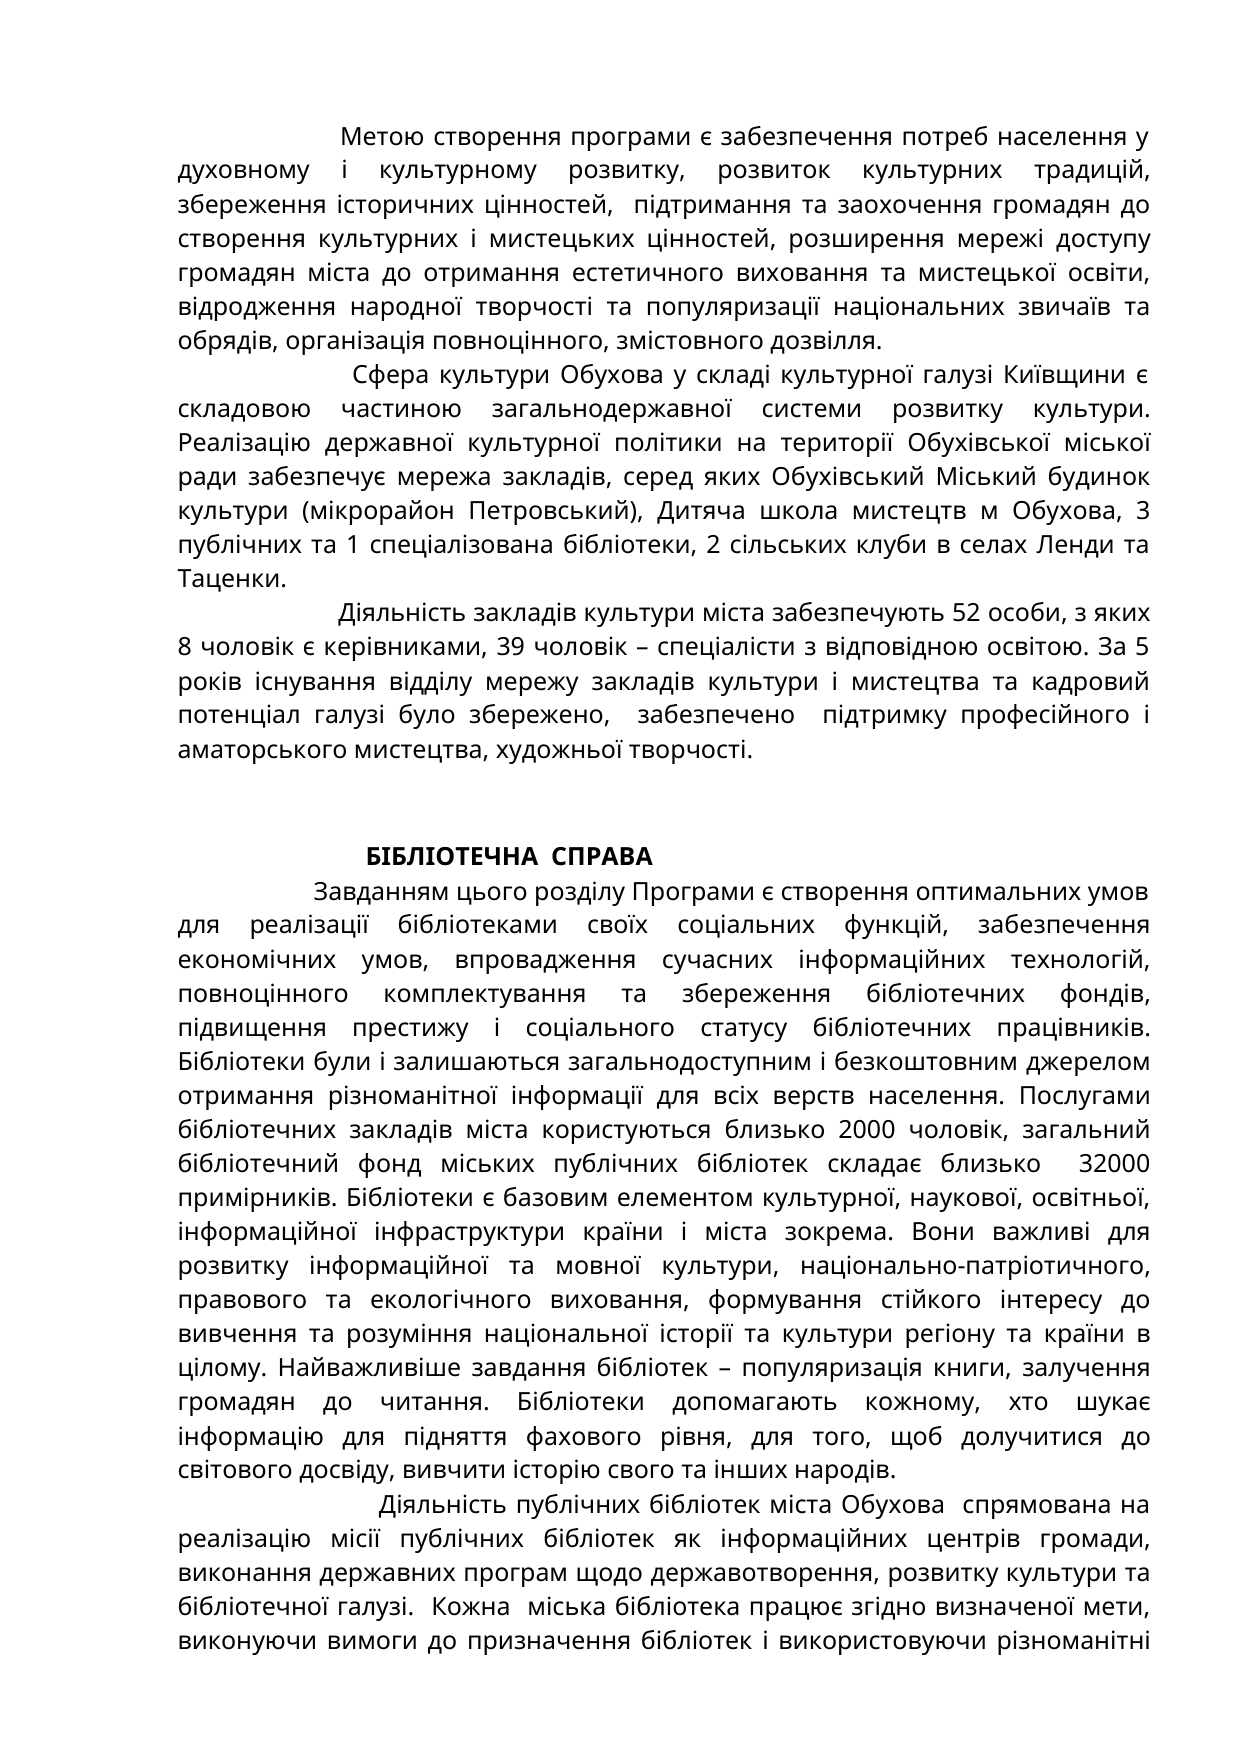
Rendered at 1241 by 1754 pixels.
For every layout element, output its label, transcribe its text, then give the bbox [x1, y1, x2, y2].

text Діяльність закладів культури міста забезпечують 52 особи, з яких 8 чоловік є керівниками, 39 чоловік – спеціалісти з відповідною освітою. За 5 років існування відділу мережу закладів культури і мистецтва та кадровий потенціал галузі було збережено, забезпечено підтримку професійного і аматорського мистецтва, художньої творчості. [177, 595, 1152, 765]
text БІБЛІОТЕЧНА СПРАВА [177, 839, 1152, 873]
text Завданням цього розділу Програми є створення оптимальних умов для реалізації бібліотеками своїх соціальних функцій, забезпечення економічних умов, впровадження сучасних інформаційних технологій, повноцінного комплектування та збереження бібліотечних фондів, підвищення престижу і соціального статусу бібліотечних працівників. Бібліотеки були і залишаються загальнодоступним і безкоштовним джерелом отримання різноманітної інформації для всіх верств населення. Послугами бібліотечних закладів міста користуються близько 2000 чоловік, загальний бібліотечний фонд міських публічних бібліотек складає близько 32000 примірників. Бібліотеки є базовим елементом культурної, наукової, освітньої, інформаційної інфраструктури країни і міста зокрема. Вони важливі для розвитку інформаційної та мовної культури, національно-патріотичного, правового та екологічного виховання, формування стійкого інтересу до вивчення та розуміння національної історії та культури регіону та країни в цілому. Найважливіше завдання бібліотек – популяризація книги, залучення громадян до читання. Бібліотеки допомагають кожному, хто шукає інформацію для підняття фахового рівня, для того, щоб долучитися до світового досвіду, вивчити історію свого та інших народів. [177, 873, 1152, 1486]
text Метою створення програми є забезпечення потреб населення у духовному і культурному розвитку, розвиток культурних традицій, збереження історичних цінностей, підтримання та заохочення громадян до створення культурних і мистецьких цінностей, розширення мережі доступу громадян міста до отримання естетичного виховання та мистецької освіти, відродження народної творчості та популяризації національних звичаїв та обрядів, організація повноцінного, змістовного дозвілля. [177, 118, 1152, 357]
text Сфера культури Обухова у складі культурної галузі Київщини є складовою частиною загальнодержавної системи розвитку культури. Реалізацію державної культурної політики на території Обухівської міської ради забезпечує мережа закладів, серед яких Обухівський Міський будинок культури (мікрорайон Петровський), Дитяча школа мистецтв м Обухова, 3 публічних та 1 спеціалізована бібліотеки, 2 сільських клуби в селах Ленди та Таценки. [177, 357, 1152, 595]
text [177, 1486, 1152, 1657]
